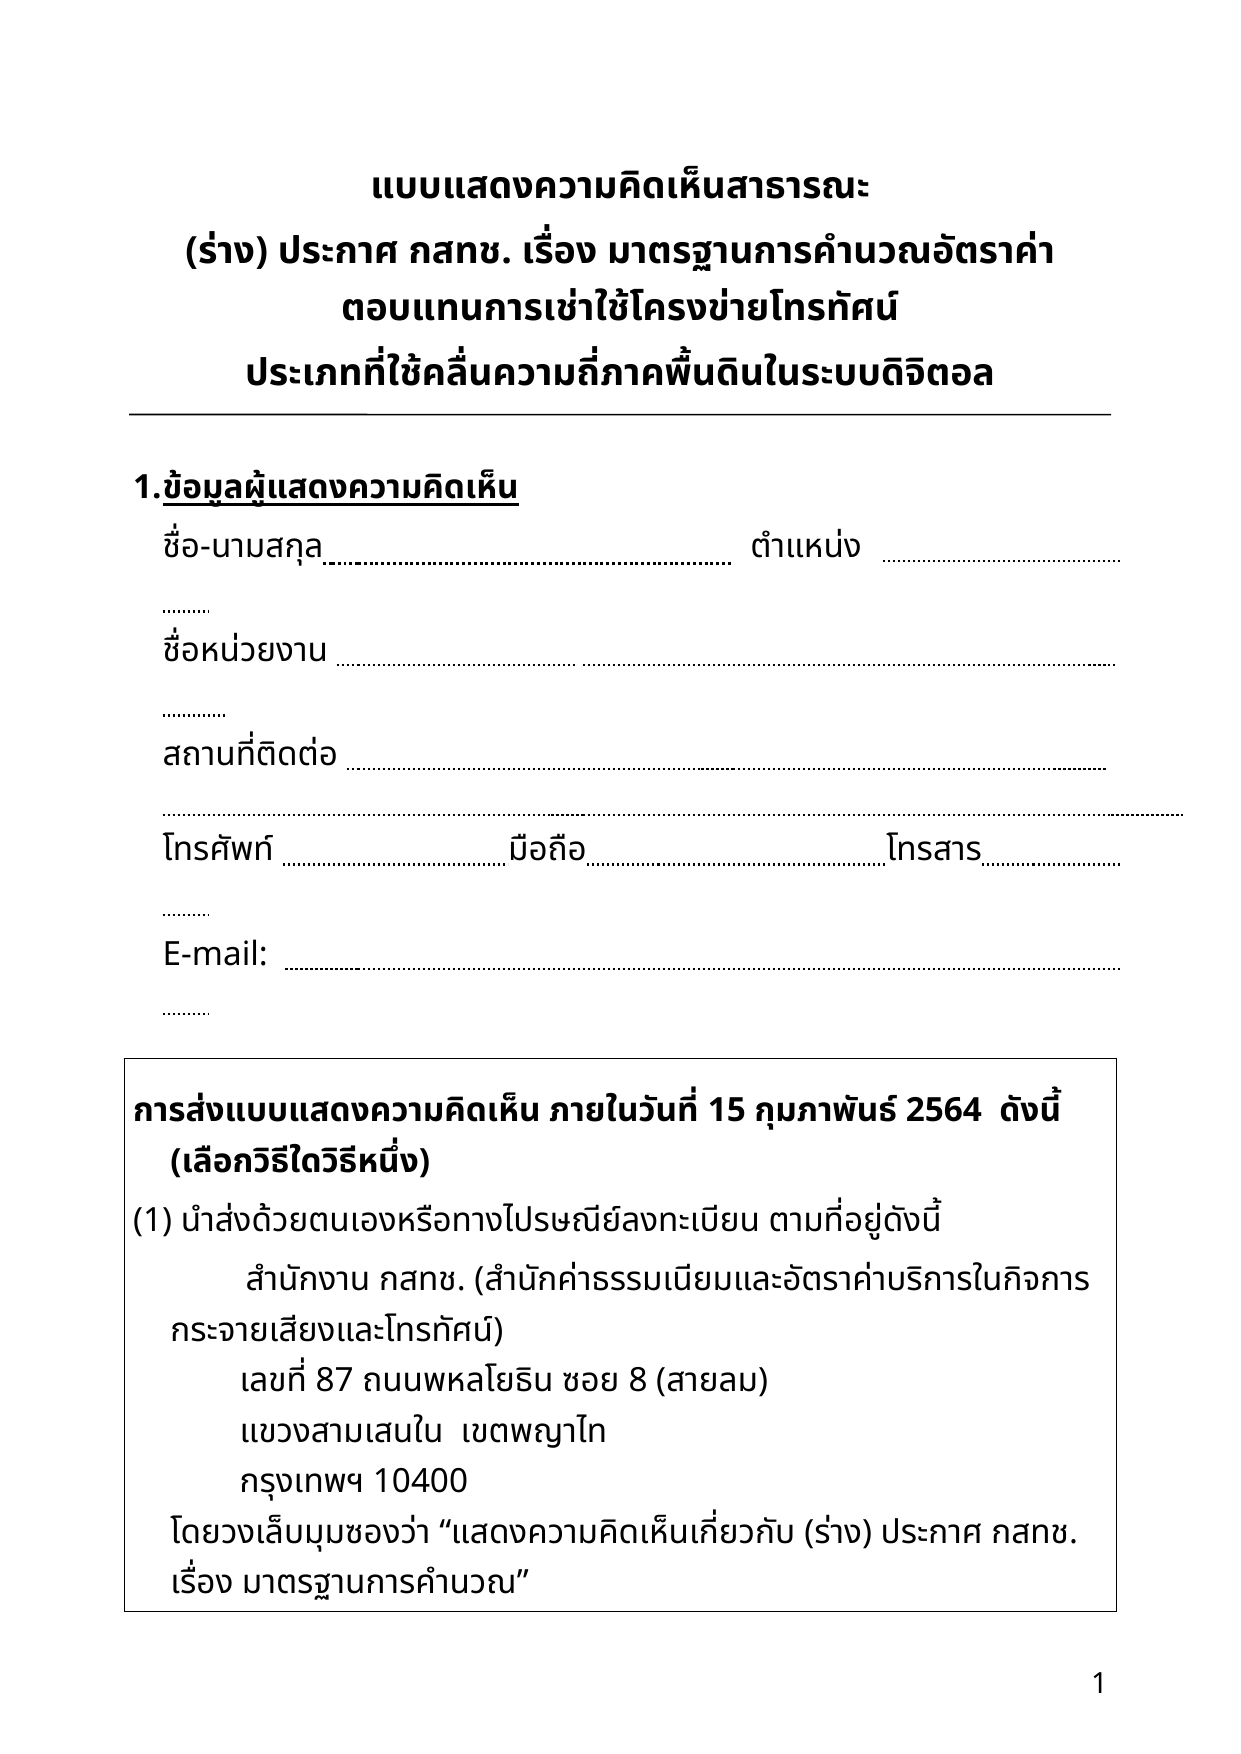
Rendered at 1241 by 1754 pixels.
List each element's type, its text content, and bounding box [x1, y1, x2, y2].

text (1) นำส่งด้วยตนเองหรือทางไปรษณีย์ลงทะเบียน ตามที่อยู่ดังนี้ [125, 1193, 1116, 1246]
text แบบแสดงความคิดเห็นสาธารณะ [133, 158, 1107, 215]
text ชื่อหน่วยงาน [162, 626, 1122, 722]
text สำนักงาน กสทช. (สำนักค่าธรรมเนียมและอัตราค่าบริการในกิจการกระจายเสียงและโทรทัศน์) เลขที่ 87 ถนนพหลโยธิน ซอย 8 (สายลม) แขวงสามเสนใน เขตพญาไท กรุงเทพฯ 10400 โดยวงเล็บมุมซองว่า “แสดงความคิดเห็นเกี่ยวกับ (ร่าง) ประกาศ กสทช. เรื่อง มาตรฐานการคำนวณ” [125, 1252, 1116, 1611]
text E-mail: [162, 929, 1122, 1020]
text สถานที่ติดต่อ [162, 730, 1122, 780]
text ประเภทที่ใช้คลื่นความถี่ภาคพื้นดินในระบบดิจิตอล [133, 345, 1107, 402]
text โทรศัพท์ มือถือ โทรสาร [162, 825, 1122, 921]
text ชื่อ-นามสกุล ตำแหน่ง [162, 521, 1122, 617]
text (ร่าง) ประกาศ กสทช. เรื่อง มาตรฐานการคำนวณอัตราค่าตอบแทนการเช่าใช้โครงข่ายโทรทัศน์ [133, 223, 1107, 337]
list ข้อมูลผู้แสดงความคิดเห็น [133, 462, 1107, 513]
text การส่งแบบแสดงความคิดเห็น ภายในวันที่ 15 กุมภาพันธ์ 2564 ดังนี้ (เลือกวิธีใดวิธีหนึ่ง) [133, 1086, 1107, 1187]
